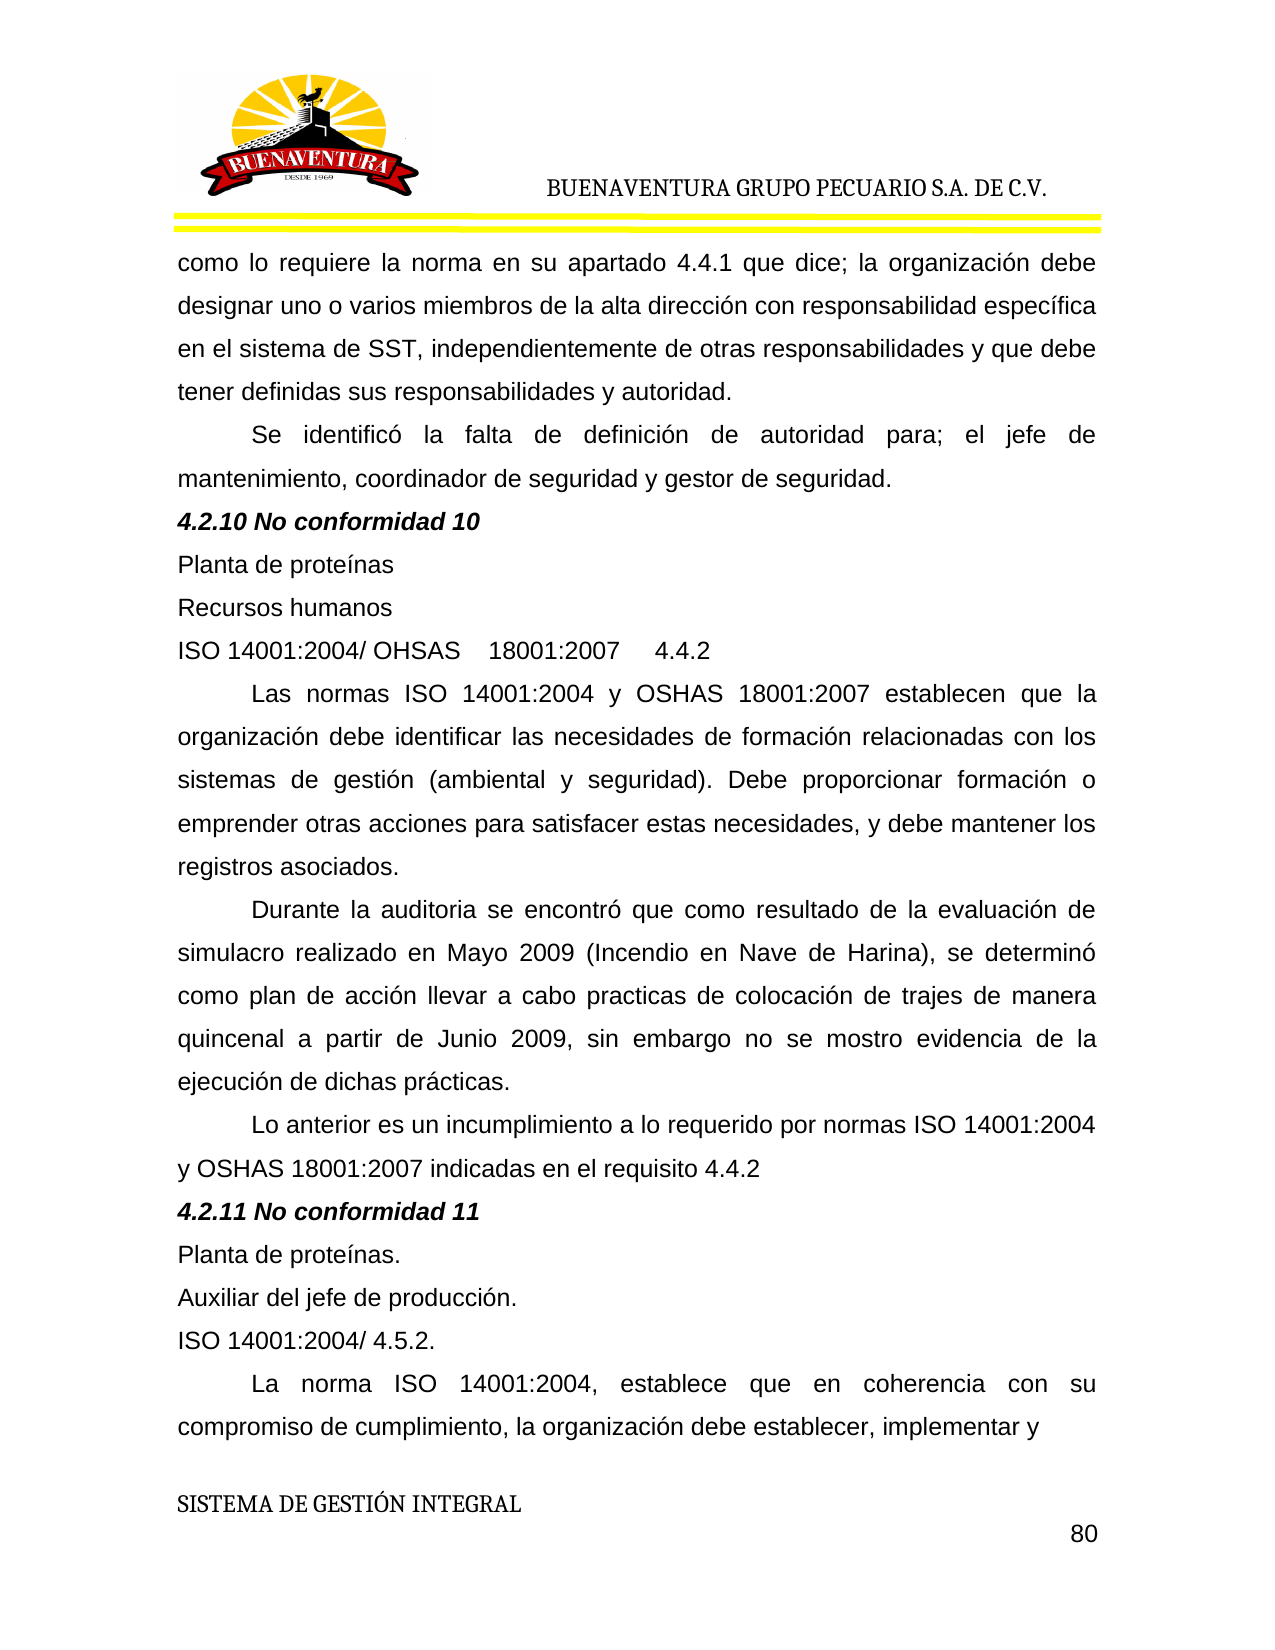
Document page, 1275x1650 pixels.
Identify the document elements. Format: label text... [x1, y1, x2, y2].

text Se identificó la falta de definición de autoridad para; el jefe de mantenimiento, coordinador de seguridad y gestor de seguridad. [177, 938, 1098, 1010]
text ISO 14001:2004/ OHSAS 18001:2007 4.4.2 [177, 1153, 1098, 1182]
text Las normas ISO 14001:2004 y OSHAS 18001:2007 establecen que la organización debe identificar las necesidades de formación relacionadas con los sistemas de gestión (ambiental y seguridad). Debe proporcionar formación o emprender otras acciones para satisfacer estas necesidades, y debe mantener los registros asociados. [177, 1197, 1098, 1398]
text R. Humanos, seguridad e higiene [177, 550, 1098, 578]
text 4.2.9 No conformidad 9 [177, 463, 1098, 492]
picture [177, 73, 432, 196]
text 4.4.1 [177, 593, 1098, 622]
text como lo requiere la norma en su apartado 4.4.1 que dice; la organización debe designar uno o varios miembros de la alta dirección con responsabilidad específica en el sistema de SST, independientemente de otras responsabilidades y que debe tener definidas sus responsabilidades y autoridad. [177, 765, 1098, 923]
text Esto incumple con lo requerido por la norma OHSAS 18001:2007 en la clausula 4.3.1 [177, 377, 1098, 449]
text Recursos humanos [177, 1110, 1098, 1139]
text 4.2.10 No conformidad 10 [177, 1024, 1098, 1053]
text Planta de proteínas [177, 507, 1098, 535]
text Se mostro que personal que participa en el sistema de gestión integral no tiene definida la autoridad para actuar sobre el Sistema de Gestión Integral, tal [177, 636, 1098, 708]
text Planta de proteínas [177, 1067, 1098, 1096]
